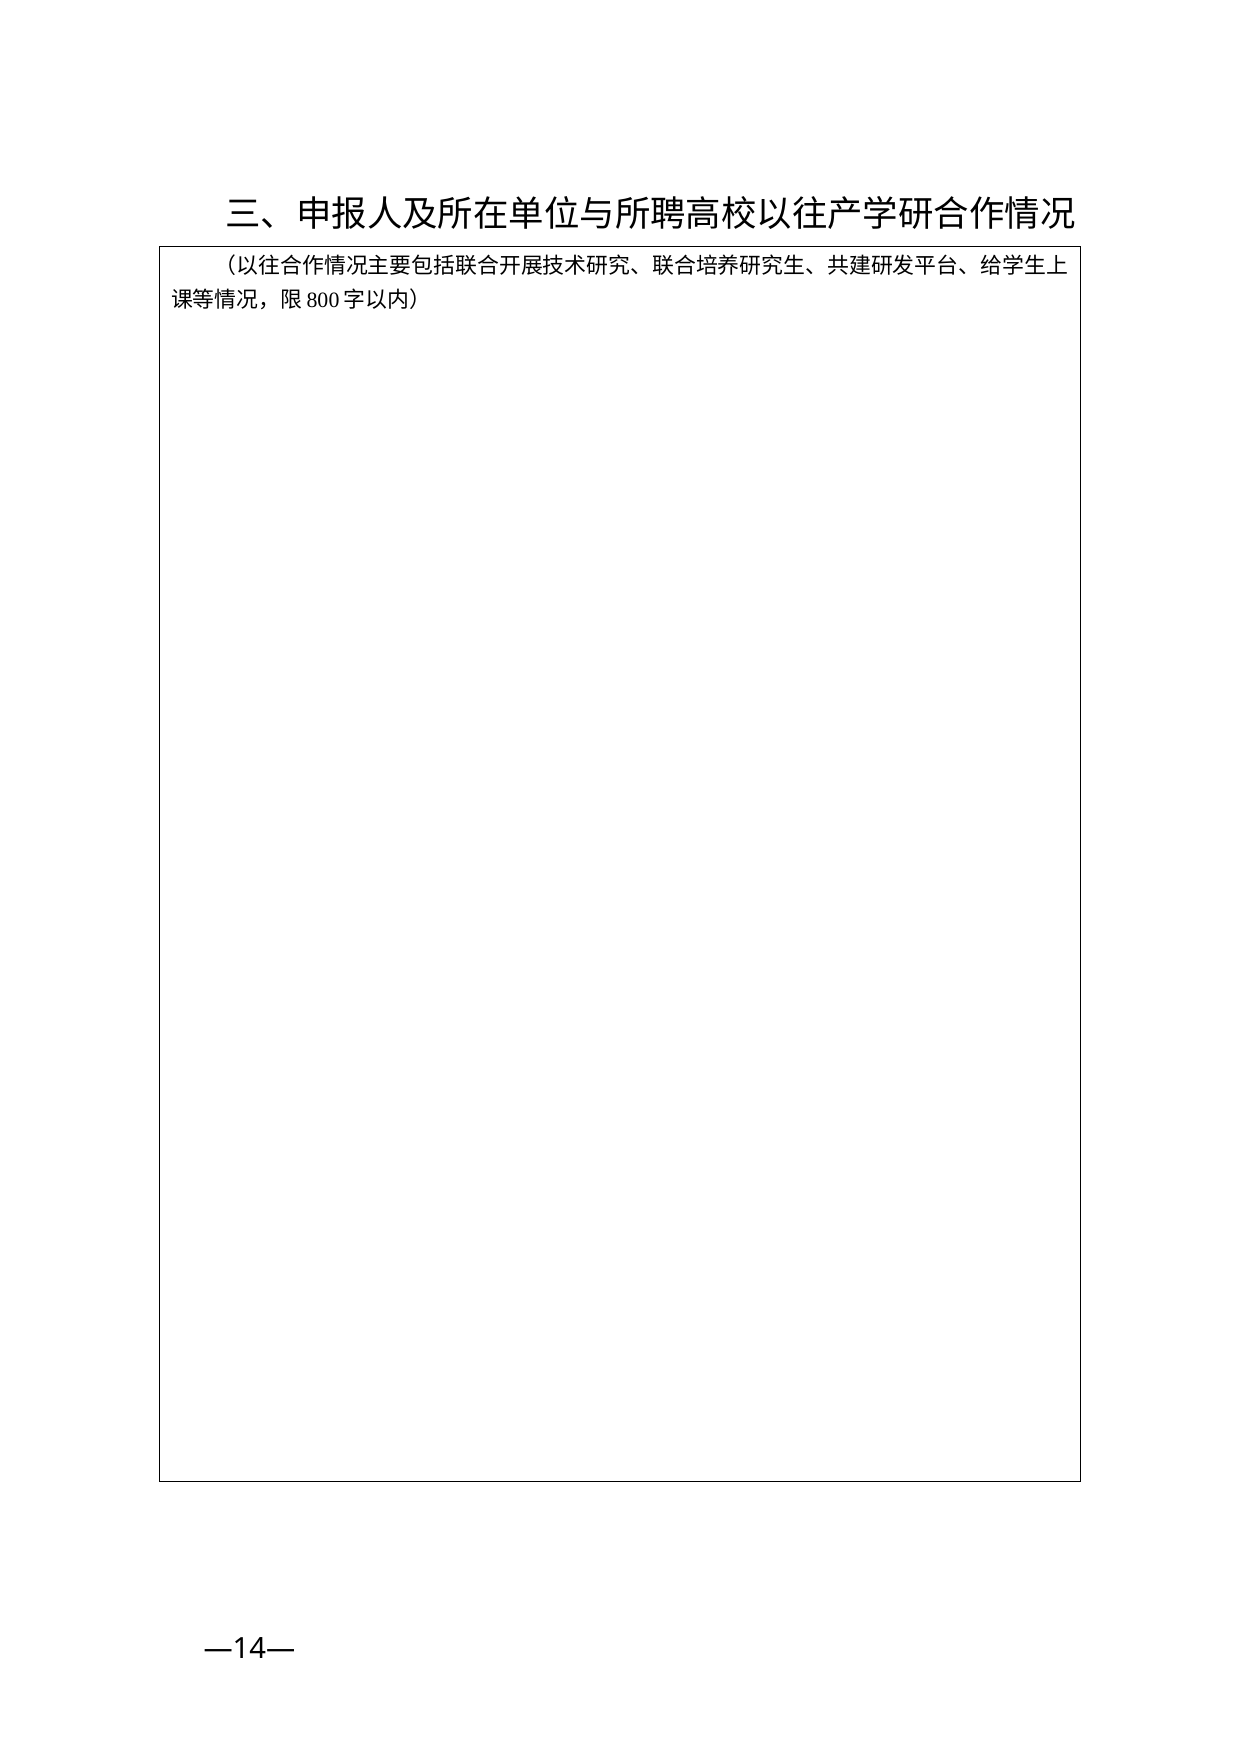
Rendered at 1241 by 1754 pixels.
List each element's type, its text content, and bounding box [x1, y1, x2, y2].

table_header （以往合作情况主要包括联合开展技术研究、联合培养研究生、共建研发平台、给学生上课等情况，限800字以内） [160, 247, 1080, 1481]
text 三、申报人及所在单位与所聘高校以往产学研合作情况 [159, 177, 1081, 239]
